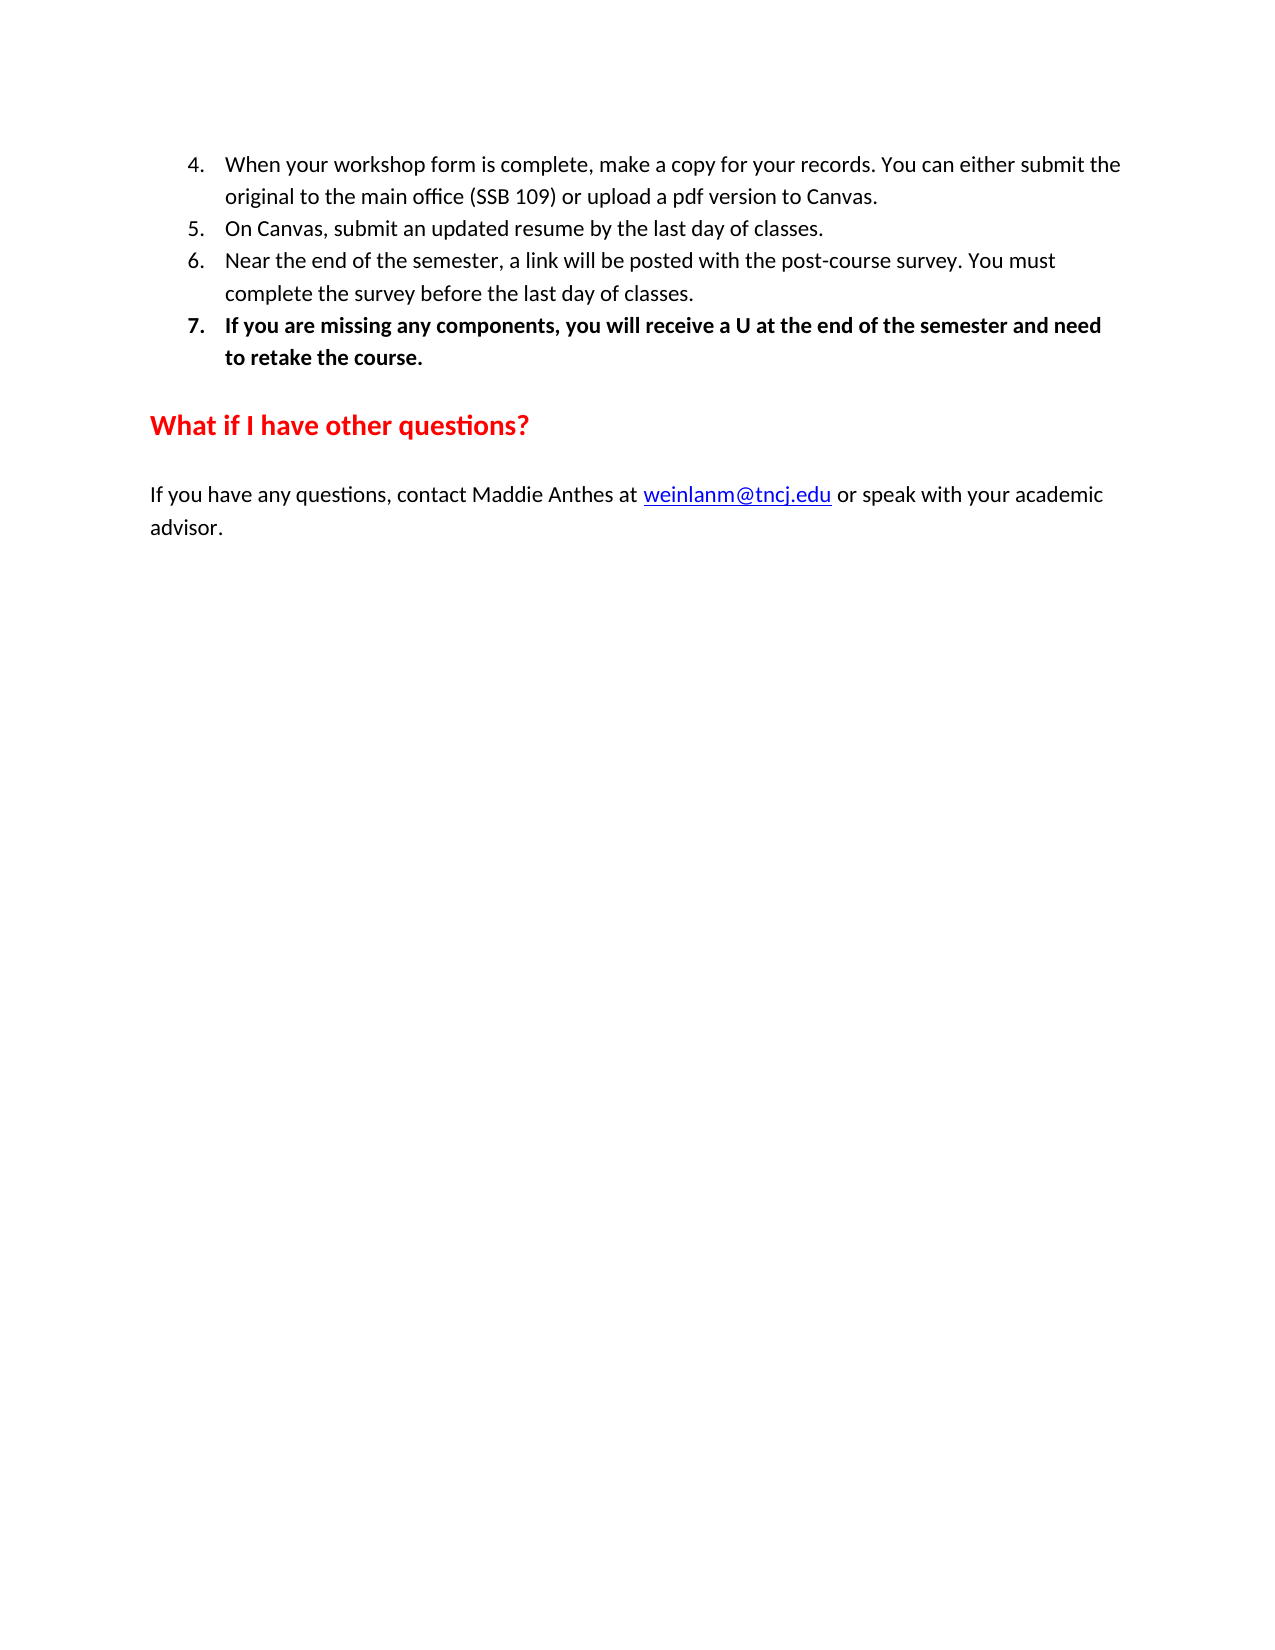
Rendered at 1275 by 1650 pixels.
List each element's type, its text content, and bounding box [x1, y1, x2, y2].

list What if I have other questions? [150, 407, 1125, 443]
list If you are missing any components, you will receive a U at the end of the semester and need to retake the course. [187, 311, 1125, 371]
list If you have any questions, contact Maddie Anthes at weinlanm@tncj.edu or speak with your academic advisor. [150, 481, 1125, 541]
list When your workshop form is complete, make a copy for your records. You can either submit the original to the main office (SSB 109) or upload a pdf version to Canvas. [187, 150, 1125, 210]
list On Canvas, submit an updated resume by the last day of classes. [187, 214, 1125, 242]
list Near the end of the semester, a link will be posted with the post-course survey. You must complete the survey before the last day of classes. [187, 247, 1125, 307]
